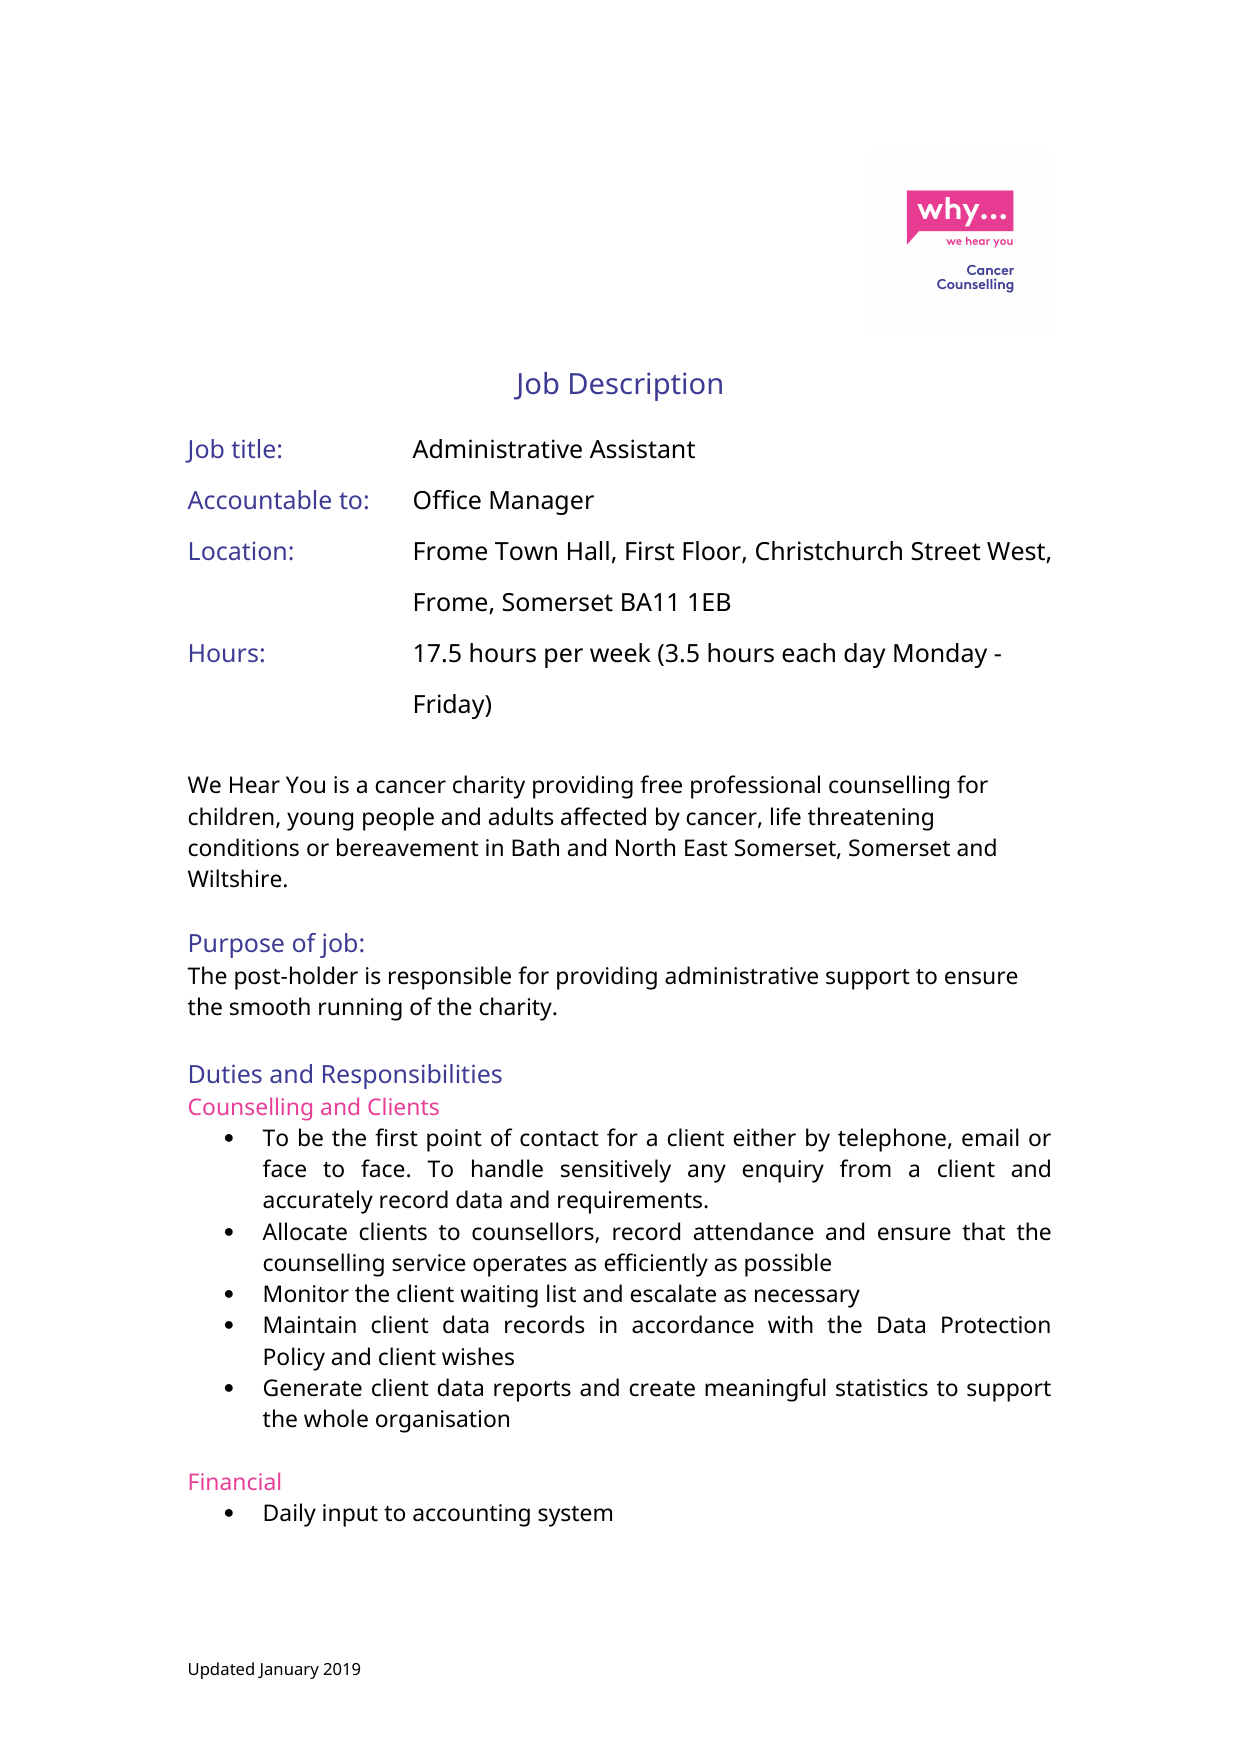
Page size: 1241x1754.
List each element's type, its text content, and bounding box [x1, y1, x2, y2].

list Generate client data reports and create meaningful statistics to support the whole organisation [225, 1372, 1053, 1434]
list Daily input to accounting system [225, 1497, 1053, 1528]
list Maintain client data records in accordance with the Data Protection Policy and client wishes [225, 1309, 1053, 1372]
text Hours: 17.5 hours per week (3.5 hours each day Monday - Friday) [187, 636, 1053, 721]
text Purpose of job: [187, 926, 1053, 960]
list To be the first point of contact for a client either by telephone, email or face to face. To handle sensitively any enquiry from a client and accurately record data and requirements. [225, 1122, 1053, 1215]
picture [868, 150, 1053, 334]
text Accountable to: Office Manager [187, 483, 1053, 517]
text Counselling and Clients [187, 1090, 1053, 1122]
list Allocate clients to counsellors, record attendance and ensure that the counselling service operates as efficiently as possible [225, 1215, 1053, 1278]
text Financial [187, 1465, 1053, 1497]
text We Hear You is a cancer charity providing free professional counselling for children, young people and adults affected by cancer, life threatening conditions or bereavement in Bath and North East Somerset, Somerset and Wiltshire. [187, 769, 1053, 894]
list Monitor the client waiting list and escalate as necessary [225, 1278, 1053, 1309]
text Duties and Responsibilities [187, 1056, 1053, 1090]
text Job title: Administrative Assistant [187, 432, 1053, 466]
text Job Description [187, 363, 1053, 403]
text The post-holder is responsible for providing administrative support to ensure the smooth running of the charity. [187, 960, 1053, 1022]
text Location: Frome Town Hall, First Floor, Christchurch Street West, Frome, Somerset BA11 1EB [187, 534, 1053, 619]
